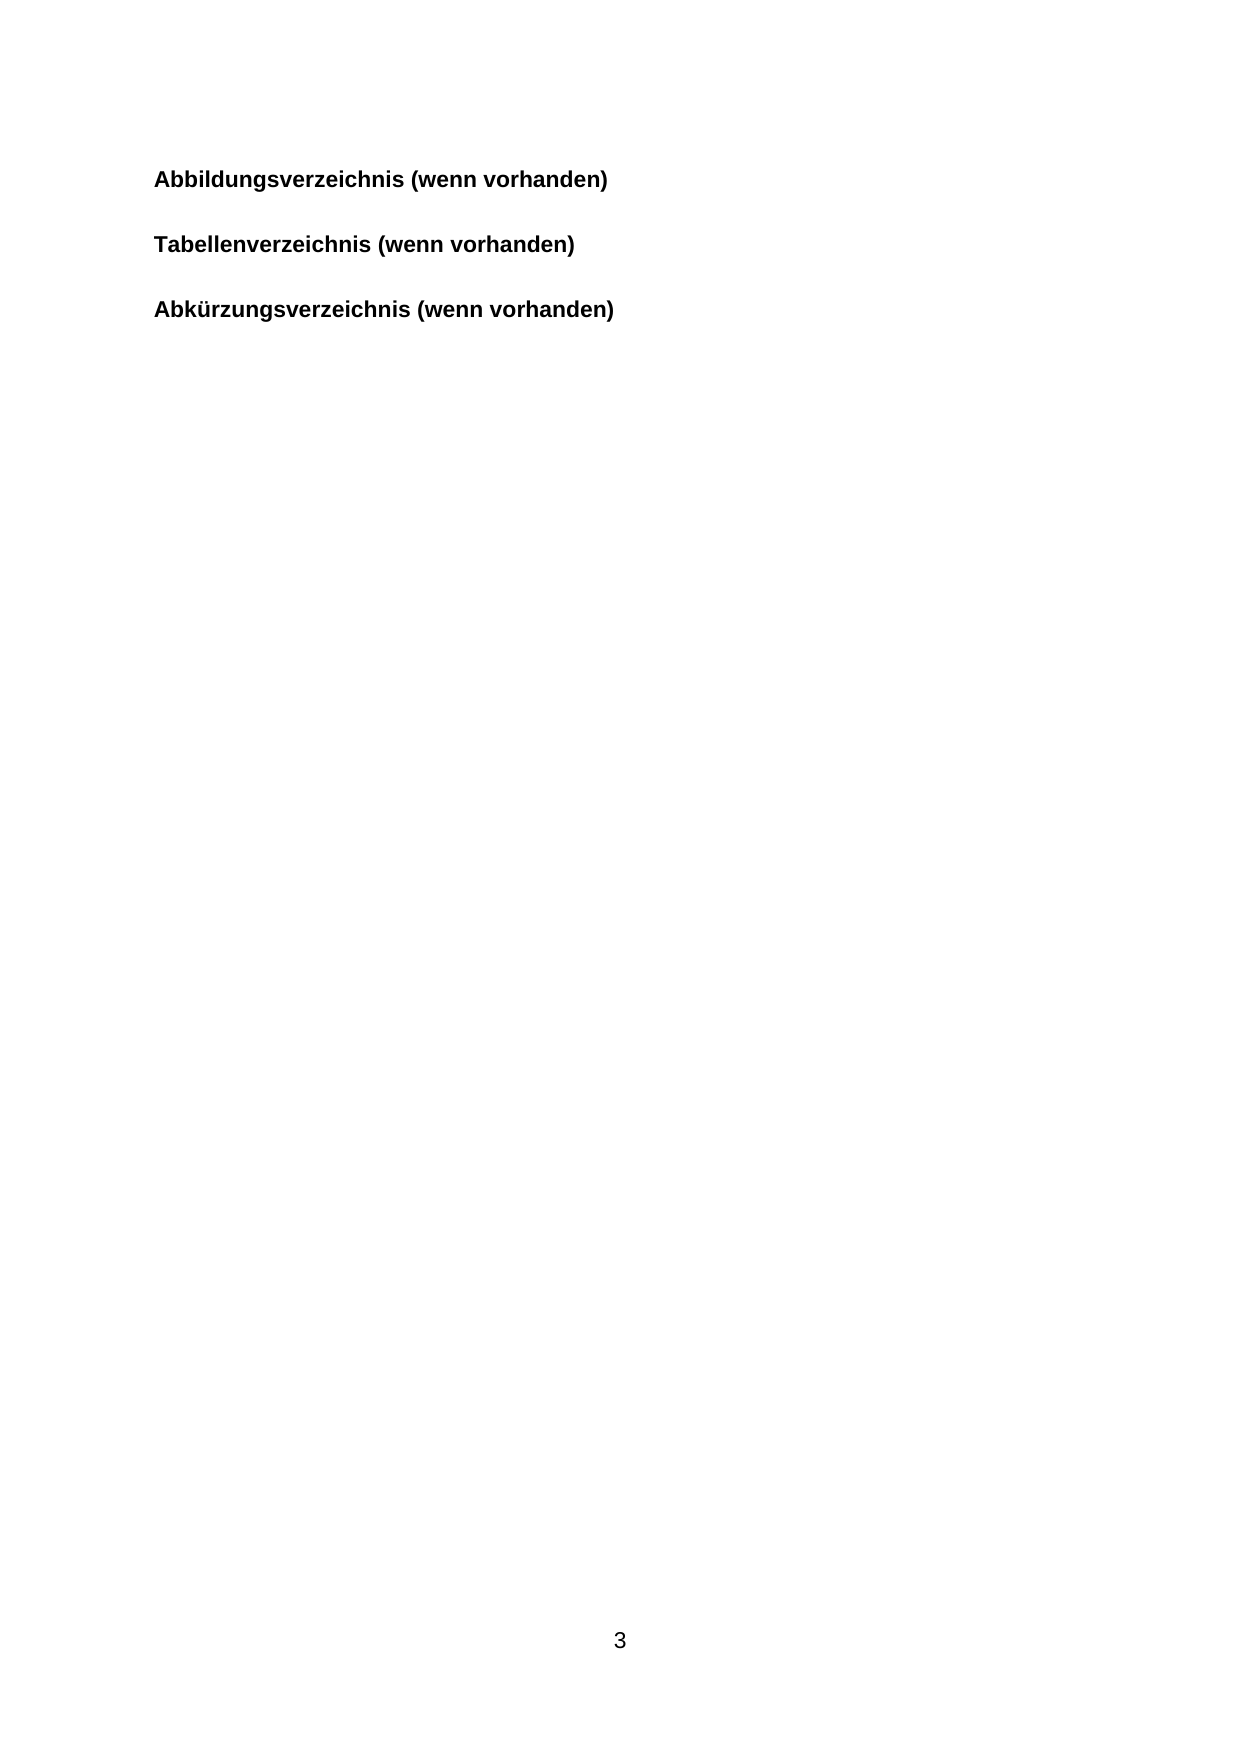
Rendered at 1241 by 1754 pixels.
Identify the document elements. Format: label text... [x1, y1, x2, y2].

text Abbildungsverzeichnis (wenn vorhanden) [153, 166, 1087, 192]
text Abkürzungsverzeichnis (wenn vorhanden) [153, 296, 1087, 323]
text Tabellenverzeichnis (wenn vorhanden) [153, 231, 1087, 258]
